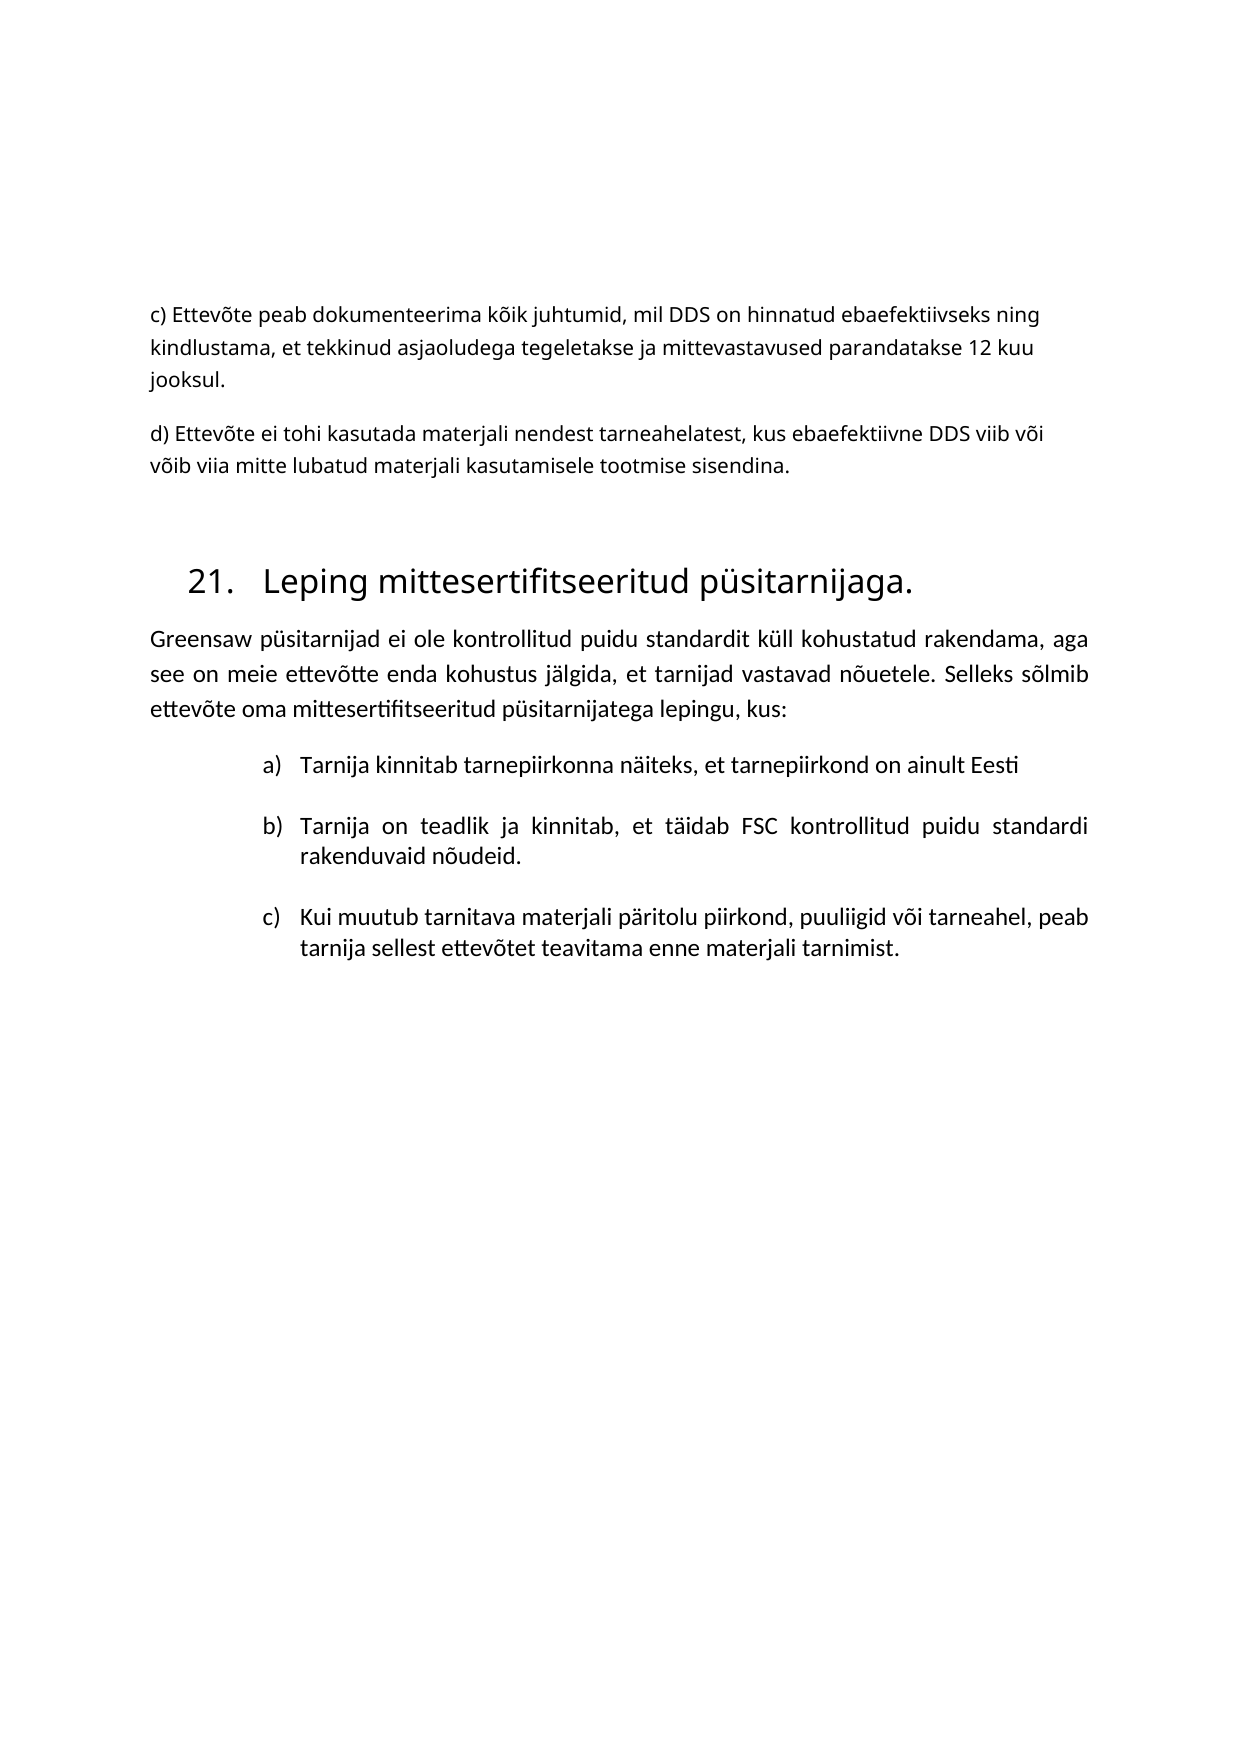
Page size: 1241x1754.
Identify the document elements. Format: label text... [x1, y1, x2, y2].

list Kui muutub tarnitava materjali päritolu piirkond, puuliigid või tarneahel, peab tarnija sellest ettevõtet teavitama enne materjali tarnimist. [262, 901, 1090, 962]
text c) Ettevõte peab dokumenteerima kõik juhtumid, mil DDS on hinnatud ebaefektiivseks ning kindlustama, et tekkinud asjaoludega tegeletakse ja mittevastavused parandatakse 12 kuu jooksul. [150, 300, 1090, 394]
text d) Ettevõte ei tohi kasutada materjali nendest tarneahelatest, kus ebaefektiivne DDS viib või võib viia mitte lubatud materjali kasutamisele tootmise sisendina. [150, 419, 1090, 480]
list Leping mittesertifitseeritud püsitarnijaga. [187, 558, 1090, 603]
list Tarnija kinnitab tarnepiirkonna näiteks, et tarnepiirkond on ainult Eesti [262, 749, 1090, 779]
text Greensaw püsitarnijad ei ole kontrollitud puidu standardit küll kohustatud rakendama, aga see on meie ettevõtte enda kohustus jälgida, et tarnijad vastavad nõuetele. Selleks sõlmib ettevõte oma mittesertifitseeritud püsitarnijatega lepingu, kus: [150, 623, 1090, 723]
list Tarnija on teadlik ja kinnitab, et täidab FSC kontrollitud puidu standardi rakenduvaid nõudeid. [262, 810, 1090, 871]
